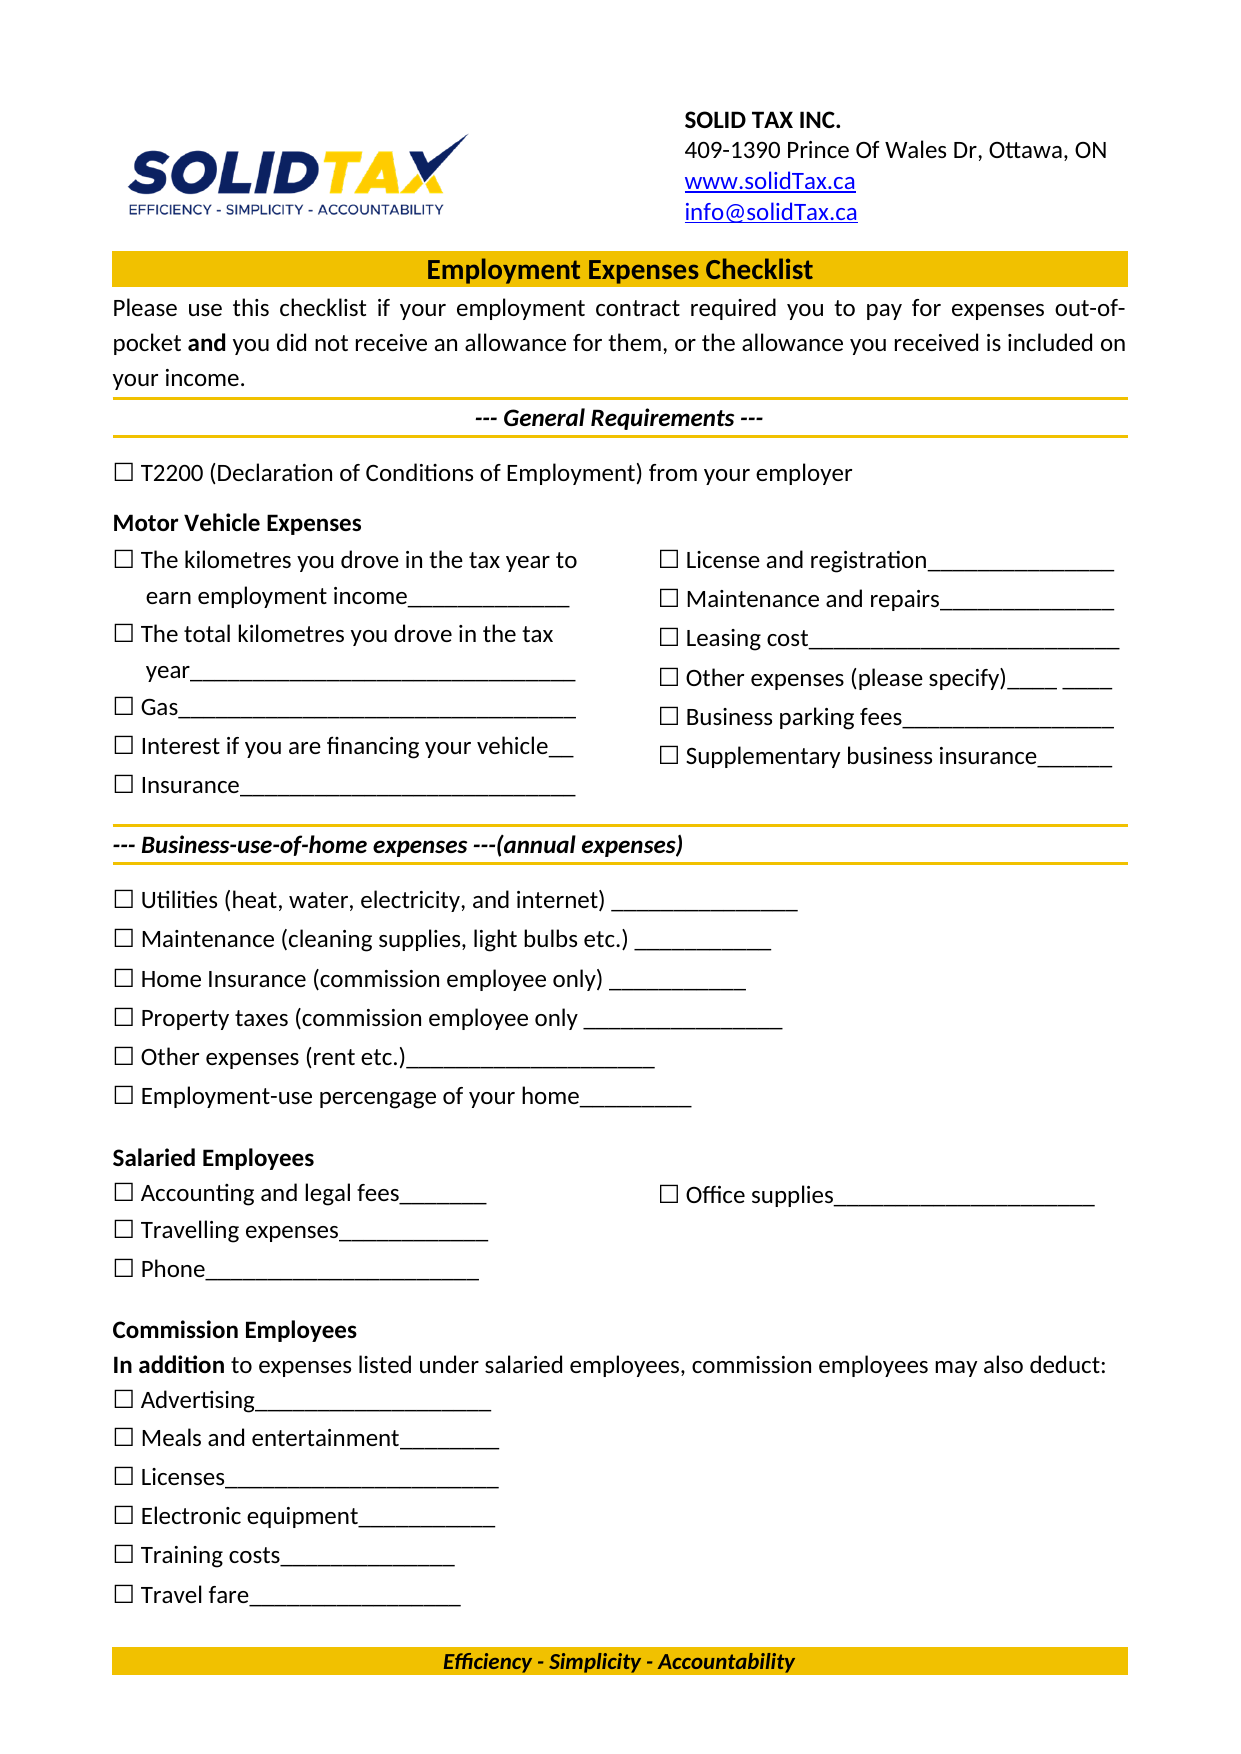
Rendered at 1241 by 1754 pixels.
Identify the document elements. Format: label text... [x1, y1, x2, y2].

picture [112, 122, 478, 225]
text In addition to expenses listed under salaried employees, commission employees may also deduct: [112, 1349, 1128, 1380]
text Home Insurance (commission employee only) ___________ [112, 960, 1128, 994]
text Property taxes (commission employee only ________________ [112, 999, 1128, 1033]
text Gas________________________________ [112, 689, 583, 723]
text Maintenance (cleaning supplies, light bulbs etc.) ___________ [112, 921, 1128, 955]
text Employment-use percengage of your home_________ [112, 1078, 1128, 1112]
text Other expenses (rent etc.)____________________ [112, 1038, 1128, 1073]
text Please use this checklist if your employment contract required you to pay for expenses out-of-pocket and you did not receive an allowance for them, or the allowance you received is included on your income. [112, 292, 1128, 393]
text The total kilometres you drove in the tax year_______________________________ [112, 615, 583, 684]
text Advertising___________________ [112, 1384, 1128, 1415]
subtitle --- Business-use-of-home expenses ---(annual expenses) [112, 825, 1128, 865]
text Accounting and legal fees_______ [112, 1177, 583, 1207]
text Phone______________________ [112, 1251, 583, 1285]
text Supplementary business insurance______ [658, 737, 1128, 772]
text Utilities (heat, water, electricity, and internet) _______________ [112, 882, 1128, 916]
text Office supplies_____________________ [658, 1177, 1128, 1211]
text Insurance___________________________ [112, 767, 583, 801]
subtitle --- General Requirements --- [112, 398, 1128, 438]
text Training costs______________ [112, 1537, 1128, 1571]
text Other expenses (please specify)____ ____ [658, 659, 1128, 693]
text Licenses______________________ [112, 1459, 1128, 1493]
text The kilometres you drove in the tax year to earn employment income_____________ [112, 542, 583, 611]
text Travelling expenses____________ [112, 1212, 583, 1246]
text T2200 (Declaration of Conditions of Employment) from your employer [112, 455, 1128, 489]
text Interest if you are financing your vehicle__ [112, 728, 583, 762]
text Leasing cost_________________________ [658, 620, 1128, 654]
text Electronic equipment___________ [112, 1498, 1128, 1532]
title Employment Expenses Checklist [112, 251, 1128, 287]
text Maintenance and repairs______________ [658, 581, 1128, 615]
text Commission Employees [112, 1314, 1128, 1345]
text Motor Vehicle Expenses [112, 507, 1128, 537]
text License and registration_______________ [658, 542, 1128, 576]
text Salaried Employees [112, 1142, 1128, 1172]
text Business parking fees_________________ [658, 698, 1128, 732]
text Meals and entertainment________ [112, 1419, 1128, 1454]
text Travel fare_________________ [112, 1576, 1128, 1610]
